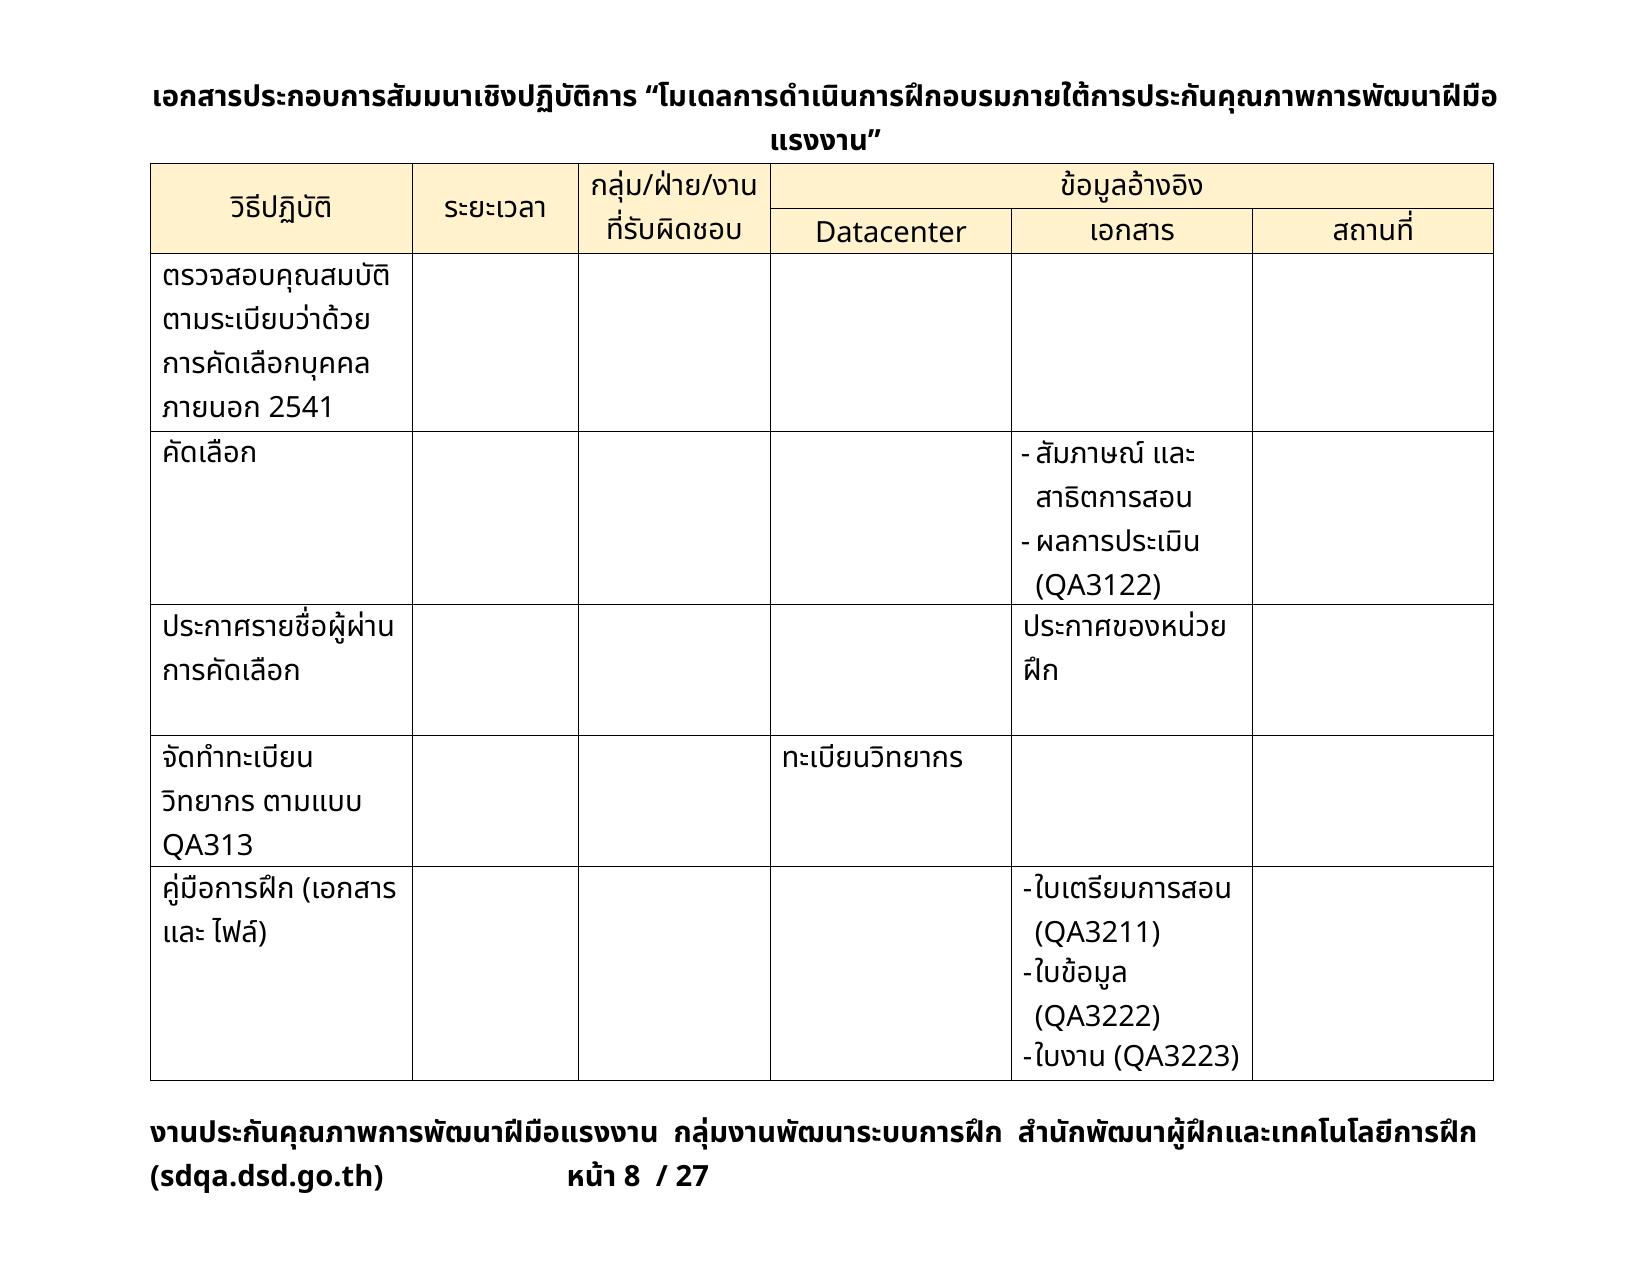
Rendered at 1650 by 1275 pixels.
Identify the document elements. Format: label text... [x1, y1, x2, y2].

table_cell [1012, 254, 1252, 431]
table_cell [579, 605, 770, 735]
table_cell [1253, 254, 1493, 431]
table_cell [579, 254, 770, 431]
table_cell [413, 867, 578, 1079]
table_cell จัดทำทะเบียนวิทยากร ตามแบบ QA313 [151, 736, 412, 866]
table_cell [771, 432, 1011, 604]
table_cell [1012, 736, 1252, 866]
table_cell [579, 867, 770, 1079]
table_cell ตรวจสอบคุณสมบัติตามระเบียบว่าด้วยการคัดเลือกบุคคลภายนอก 2541 [151, 254, 412, 431]
table_cell [771, 254, 1011, 431]
table_cell ทะเบียนวิทยากร [771, 736, 1011, 866]
table_header ระยะเวลา [413, 164, 578, 253]
table_cell [771, 605, 1011, 735]
table_cell สถานที่ [1253, 209, 1493, 253]
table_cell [1012, 867, 1252, 1079]
table_cell คัดเลือก [151, 432, 412, 604]
table_cell ประกาศรายชื่อผู้ผ่านการคัดเลือก [151, 605, 412, 735]
table_cell [1253, 605, 1493, 735]
table_cell [579, 432, 770, 604]
table_cell [1253, 736, 1493, 866]
table_cell สัมภาษณ์ และ สาธิตการสอน ผลการประเมิน (QA3122) [1012, 432, 1252, 604]
table_cell คู่มือการฝึก (เอกสาร และ ไฟล์) [151, 867, 412, 1079]
table_cell [413, 432, 578, 604]
table_header วิธีปฏิบัติ [151, 164, 412, 253]
table_cell [413, 254, 578, 431]
table_cell [1253, 432, 1493, 604]
table_cell ประกาศของหน่วยฝึก [1012, 605, 1252, 735]
table_cell [771, 867, 1011, 1079]
table_cell เอกสาร [1012, 209, 1252, 253]
table_cell [1253, 867, 1493, 1079]
table_header ข้อมูลอ้างอิง [771, 164, 1493, 208]
table_cell [413, 736, 578, 866]
table_cell [579, 736, 770, 866]
table_header กลุ่ม/ฝ่าย/งาน ที่รับผิดชอบ [579, 164, 770, 253]
table_cell [413, 605, 578, 735]
table_cell Datacenter [771, 209, 1011, 253]
